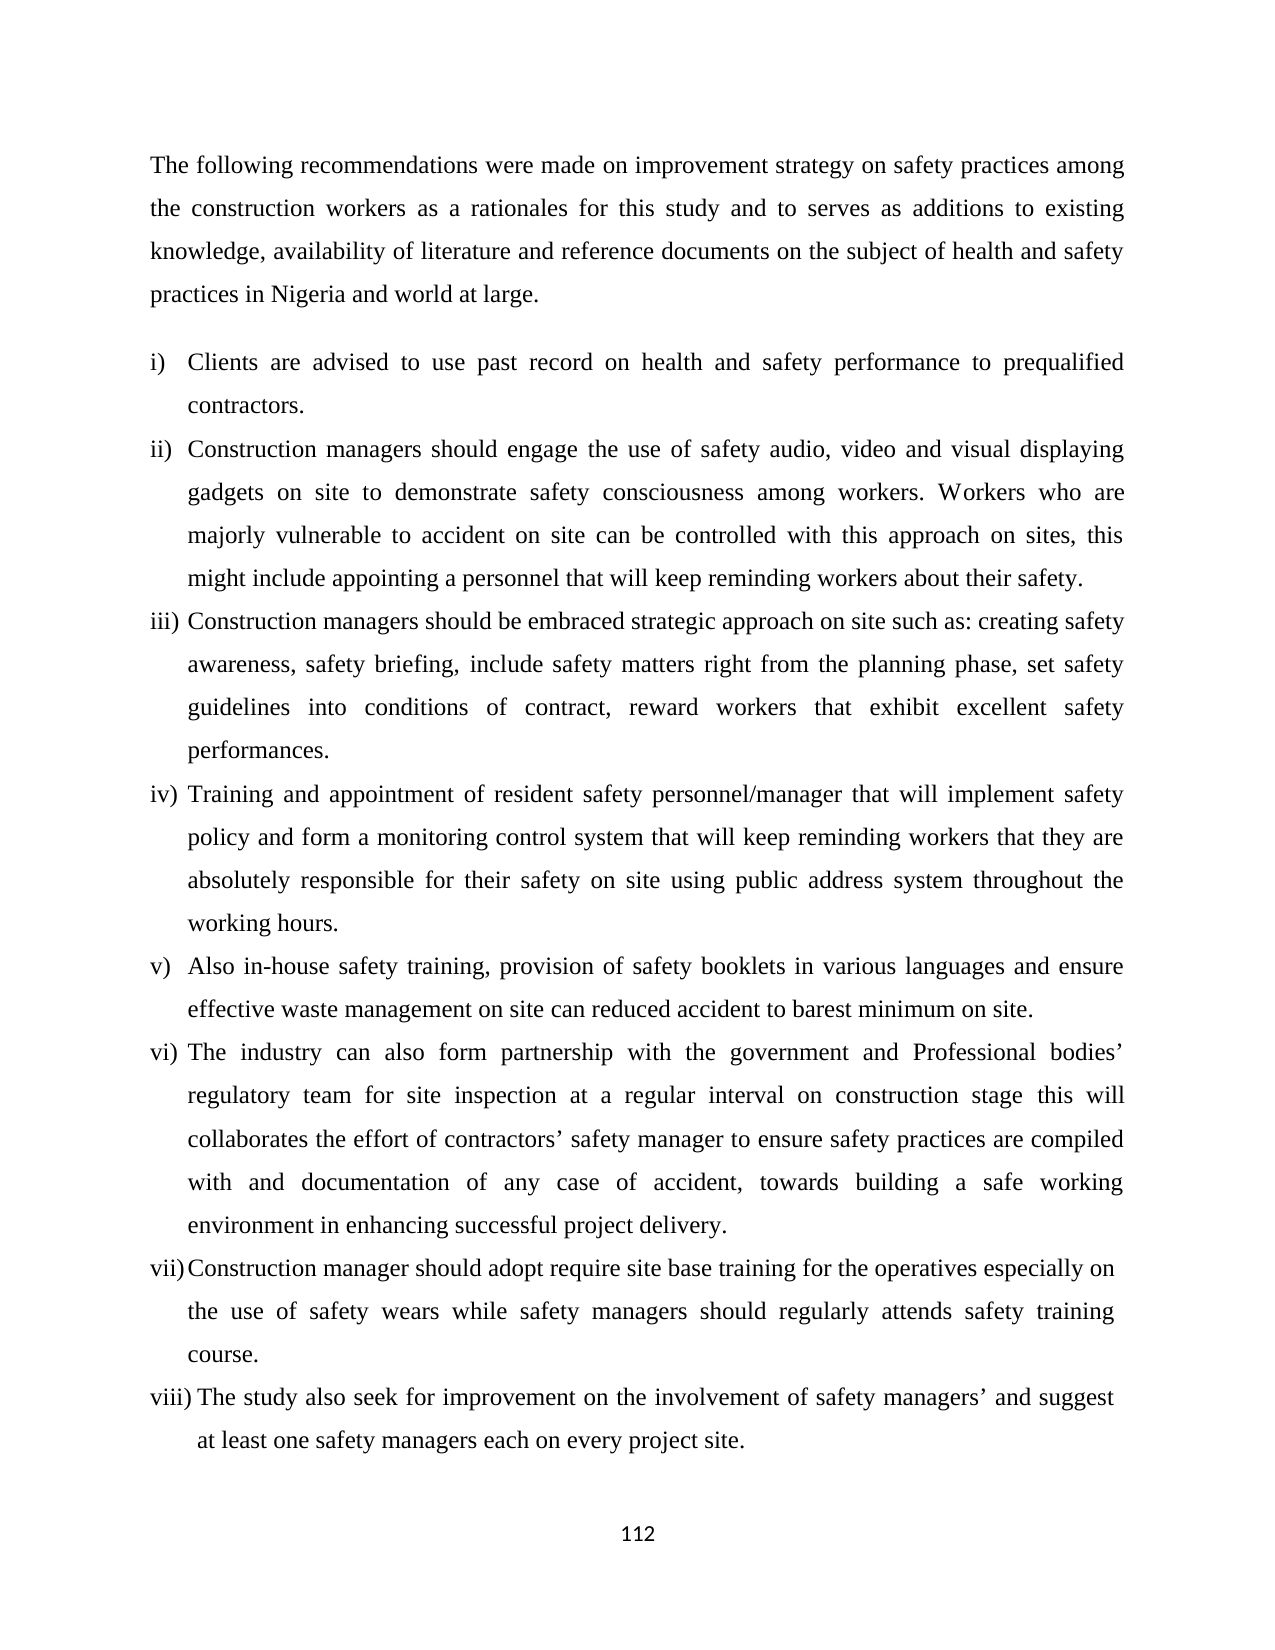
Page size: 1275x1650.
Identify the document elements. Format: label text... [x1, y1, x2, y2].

list Construction managers should be embraced strategic approach on site such as: creating safety awareness, safety briefing, include safety matters right from the planning phase, set safety guidelines into conditions of contract, reward workers that exhibit excellent safety performances. [150, 606, 1125, 764]
text The following recommendations were made on improvement strategy on safety practices among the construction workers as a rationales for this study and to serves as additions to existing knowledge, availability of literature and reference documents on the subject of health and safety practices in Nigeria and world at large. [150, 150, 1125, 308]
list The study also seek for improvement on the involvement of safety managers’ and suggest at least one safety managers each on every project site. [150, 1382, 1116, 1454]
list Also in-house safety training, provision of safety booklets in various languages and ensure effective waste management on site can reduced accident to barest minimum on site. [150, 951, 1125, 1023]
list The industry can also form partnership with the government and Professional bodies’ regulatory team for site inspection at a regular interval on construction stage this will collaborates the effort of contractors’ safety manager to ensure safety practices are compiled with and documentation of any case of accident, towards building a safe working environment in enhancing successful project delivery. [150, 1037, 1125, 1239]
list Training and appointment of resident safety personnel/manager that will implement safety policy and form a monitoring control system that will keep reminding workers that they are absolutely responsible for their safety on site using public address system throughout the working hours. [150, 779, 1125, 937]
list Construction manager should adopt require site base training for the operatives especially on the use of safety wears while safety managers should regularly attends safety training course. [150, 1253, 1116, 1368]
list Construction managers should engage the use of safety audio, video and visual displaying gadgets on site to demonstrate safety consciousness among workers. Workers who are majorly vulnerable to accident on site can be controlled with this approach on sites, this might include appointing a personnel that will keep reminding workers about their safety. [150, 434, 1125, 592]
list Clients are advised to use past record on health and safety performance to prequalified contractors. [150, 347, 1125, 419]
